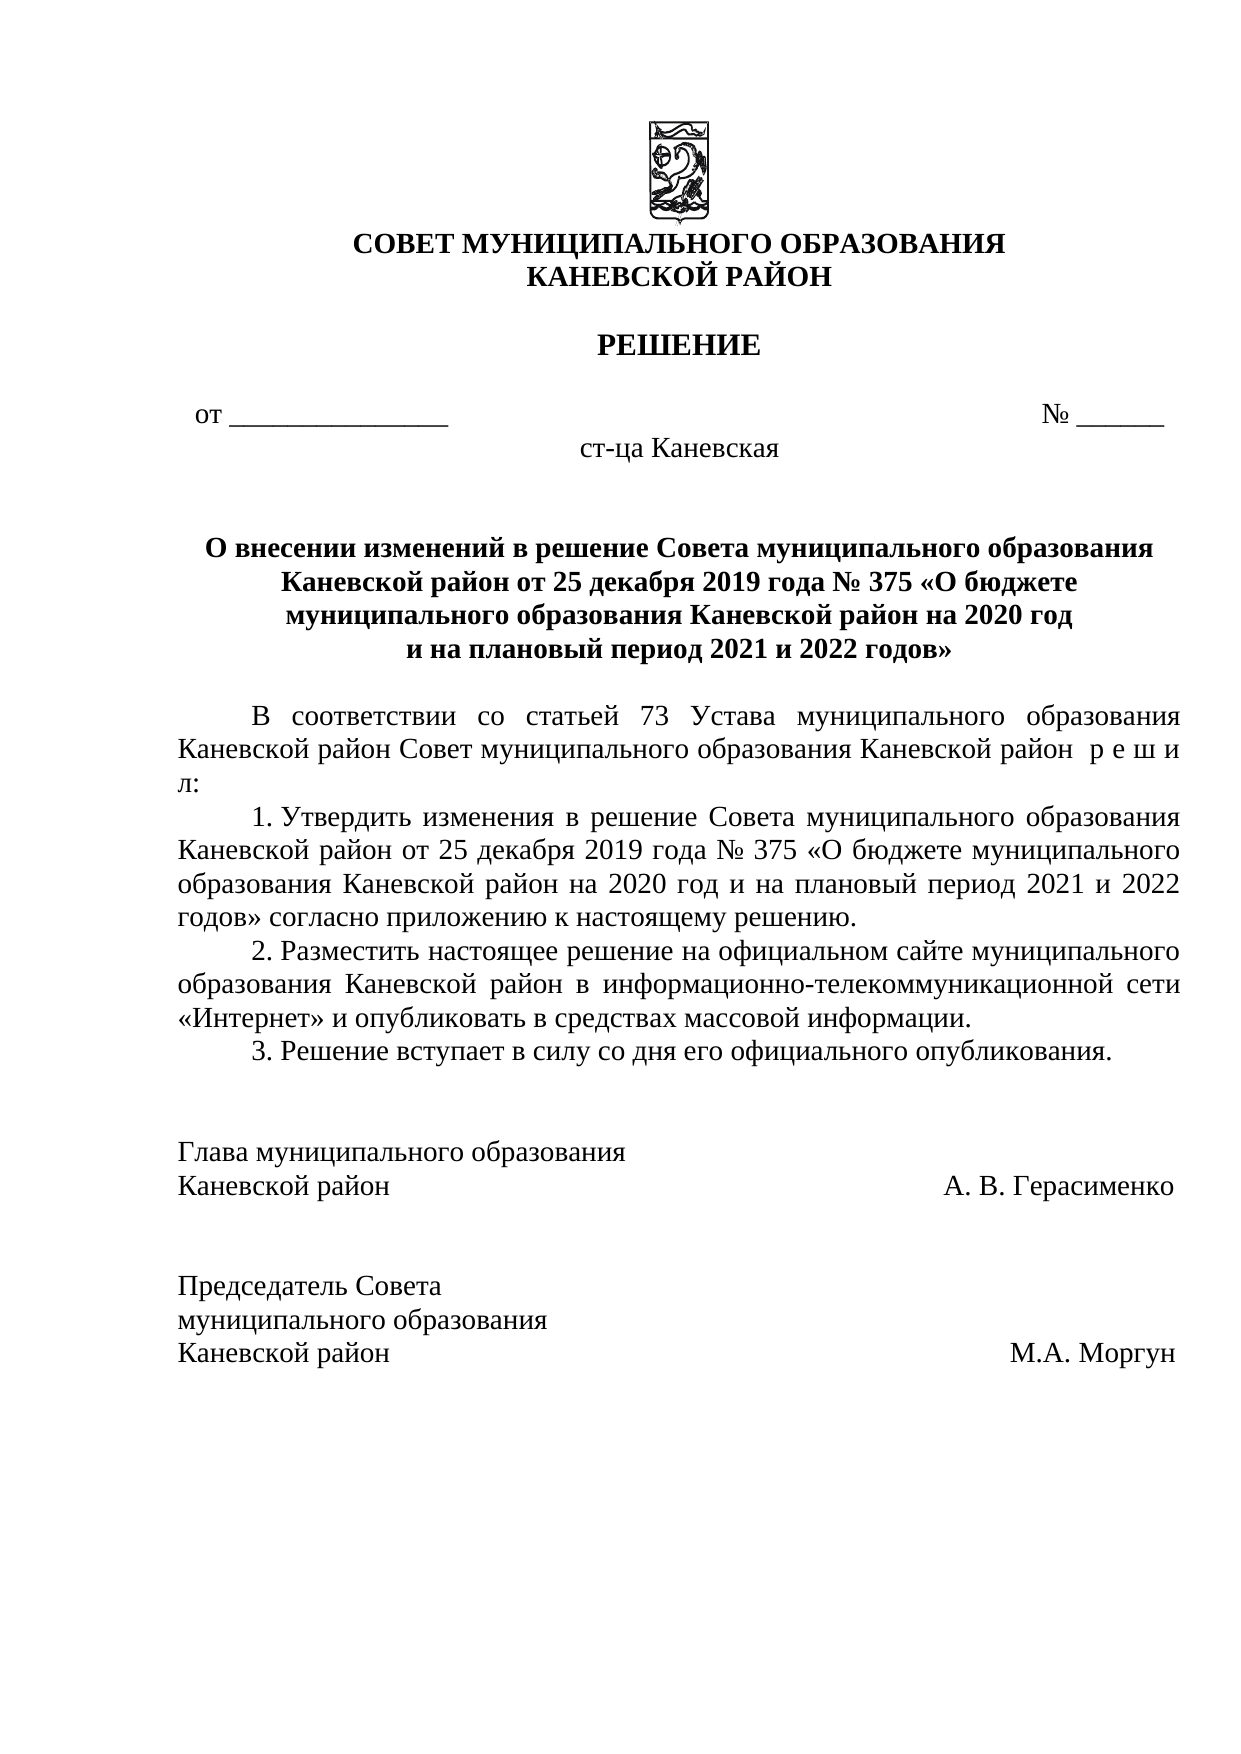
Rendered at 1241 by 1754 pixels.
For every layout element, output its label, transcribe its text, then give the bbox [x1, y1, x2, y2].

subtitle КАНЕВСКОЙ РАЙОН [177, 259, 1181, 293]
text от _______________ № ______ [177, 396, 1181, 430]
text Председатель Совета [177, 1268, 1181, 1302]
text Каневской район А. В. Герасименко [177, 1168, 1181, 1201]
text О внесении изменений в решение Совета муниципального образования Каневской район от 25 декабря 2019 года № 375 «О бюджете [177, 530, 1181, 597]
text 1. Утвердить изменения в решение Совета муниципального образования Каневской район от 25 декабря 2019 года № 375 «О бюджете муниципального образования Каневской район на 2020 год и на плановый период 2021 и 2022 годов» согласно приложению к настоящему решению. [177, 799, 1181, 933]
text муниципального образования Каневской район на 2020 год [177, 597, 1181, 631]
text и на плановый период 2021 и 2022 годов» [177, 631, 1181, 664]
text ст-ца Каневская [177, 430, 1181, 463]
text Глава муниципального образования [177, 1134, 1181, 1168]
subtitle РЕШЕНИЕ [177, 327, 1181, 363]
text 2. Разместить настоящее решение на официальном сайте муниципального образования Каневской район в информационно-телекоммуникационной сети «Интернет» и опубликовать в средствах массовой информации. [177, 933, 1181, 1033]
text 3. Решение вступает в силу со дня его официального опубликования. [177, 1033, 1181, 1067]
text В соответствии со статьей 73 Устава муниципального образования Каневской район Совет муниципального образования Каневской район р е ш и л: [177, 698, 1181, 799]
text Каневской район М.А. Моргун [177, 1335, 1181, 1369]
text муниципального образования [177, 1302, 1181, 1335]
subtitle СОВЕТ МУНИЦИПАЛЬНОГО ОБРАЗОВАНИЯ [177, 226, 1181, 259]
